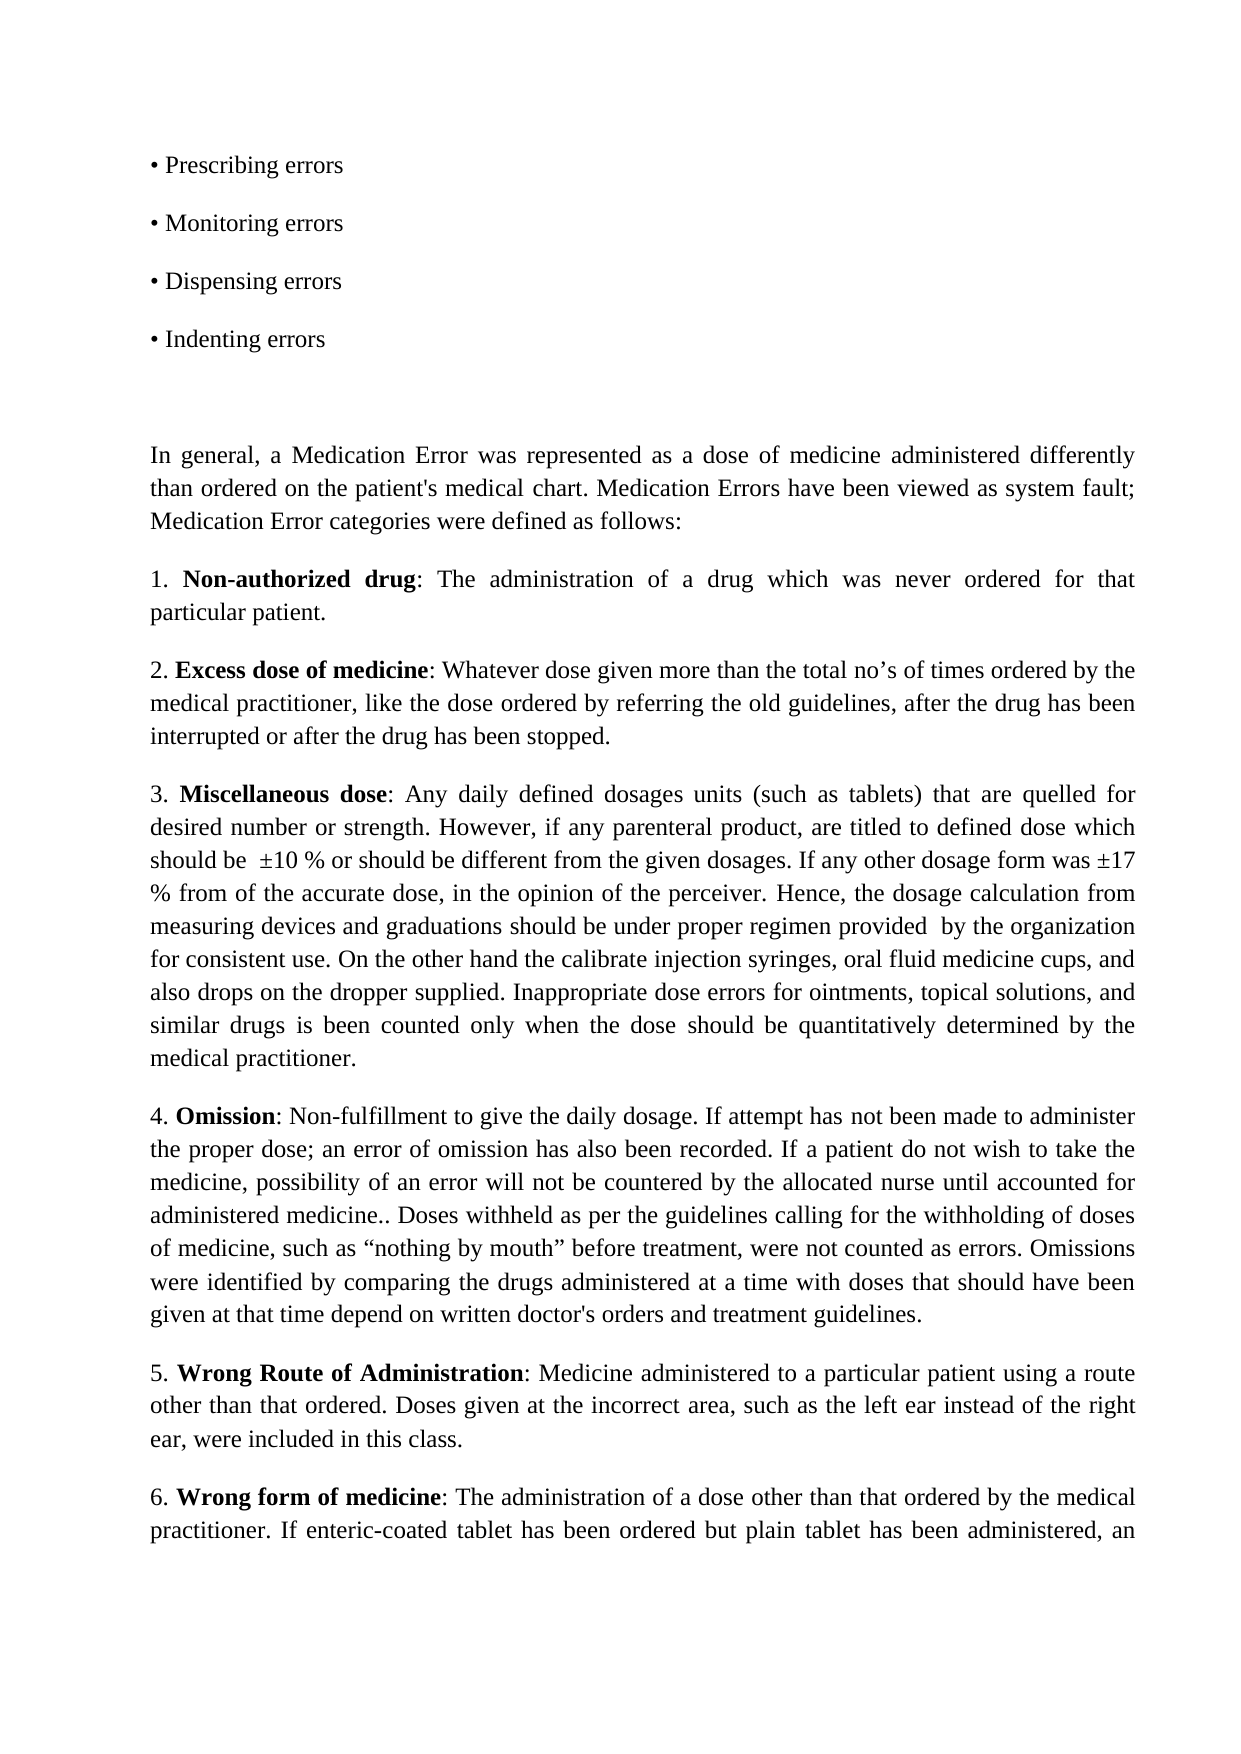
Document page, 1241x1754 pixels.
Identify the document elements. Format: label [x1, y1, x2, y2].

table_header [139, 150, 1147, 1543]
